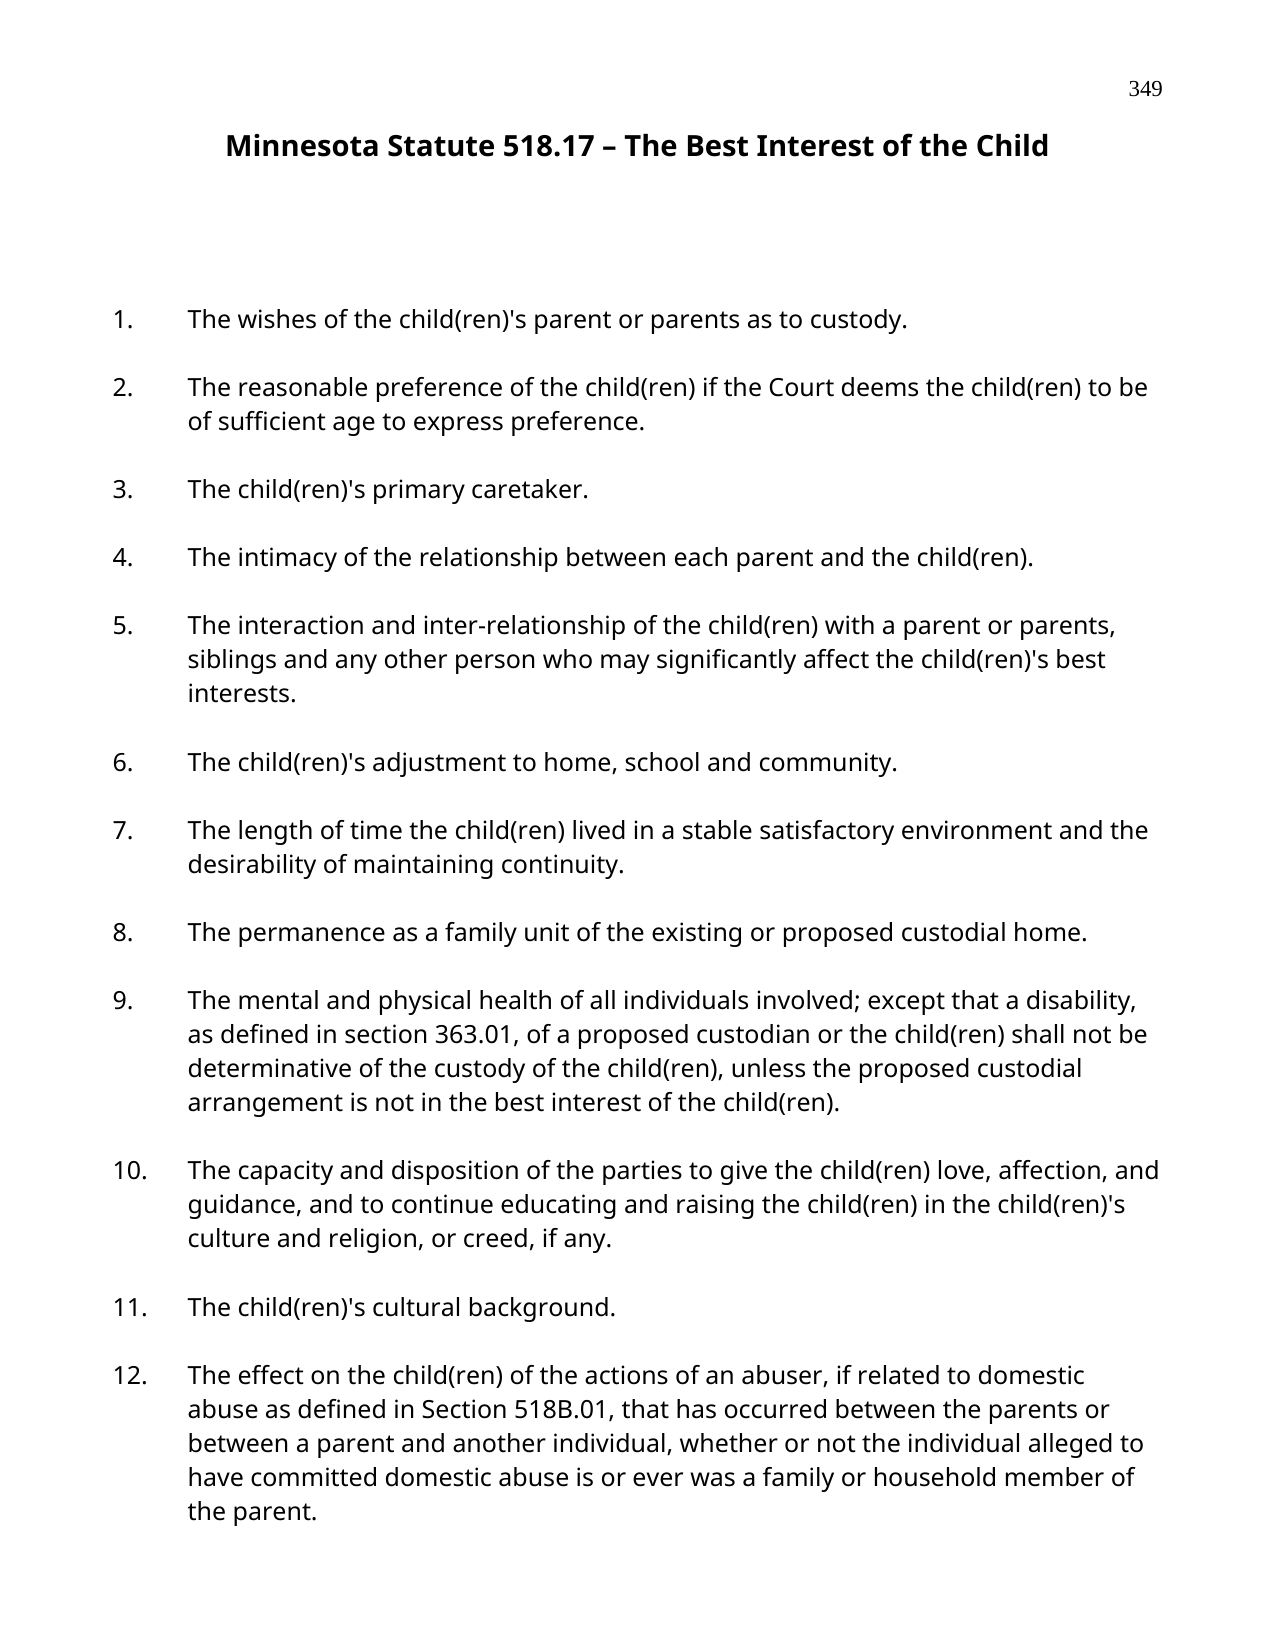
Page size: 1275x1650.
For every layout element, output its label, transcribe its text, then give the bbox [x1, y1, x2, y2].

text 9. The mental and physical health of all individuals involved; except that a disability, as defined in section 363.01, of a proposed custodian or the child(ren) shall not be determinative of the custody of the child(ren), unless the proposed custodial arrangement is not in the best interest of the child(ren). [112, 983, 1162, 1119]
text 7. The length of time the child(ren) lived in a stable satisfactory environment and the desirability of maintaining continuity. [112, 812, 1162, 880]
text 2. The reasonable preference of the child(ren) if the Court deems the child(ren) to be of sufficient age to express preference. [112, 369, 1162, 438]
text 3. The child(ren)'s primary caretaker. [112, 472, 1162, 506]
text 12. The effect on the child(ren) of the actions of an abuser, if related to domestic abuse as defined in Section 518B.01, that has occurred between the parents or between a parent and another individual, whether or not the individual alleged to have committed domestic abuse is or ever was a family or household member of the parent. [112, 1357, 1162, 1528]
text 6. The child(ren)'s adjustment to home, school and community. [112, 744, 1162, 778]
text 1. The wishes of the child(ren)'s parent or parents as to custody. [112, 301, 1162, 335]
text 8. The permanence as a family unit of the existing or proposed custodial home. [112, 914, 1162, 948]
text 11. The child(ren)'s cultural background. [112, 1289, 1162, 1323]
text 5. The interaction and inter-relationship of the child(ren) with a parent or parents, siblings and any other person who may significantly affect the child(ren)'s best interests. [112, 608, 1162, 710]
text 10. The capacity and disposition of the parties to give the child(ren) love, affection, and guidance, and to continue educating and raising the child(ren) in the child(ren)'s culture and religion, or creed, if any. [112, 1153, 1162, 1255]
text 4. The intimacy of the relationship between each parent and the child(ren). [112, 540, 1162, 574]
title Statute 518.17 – The Best Interest of the Child [112, 125, 1162, 165]
